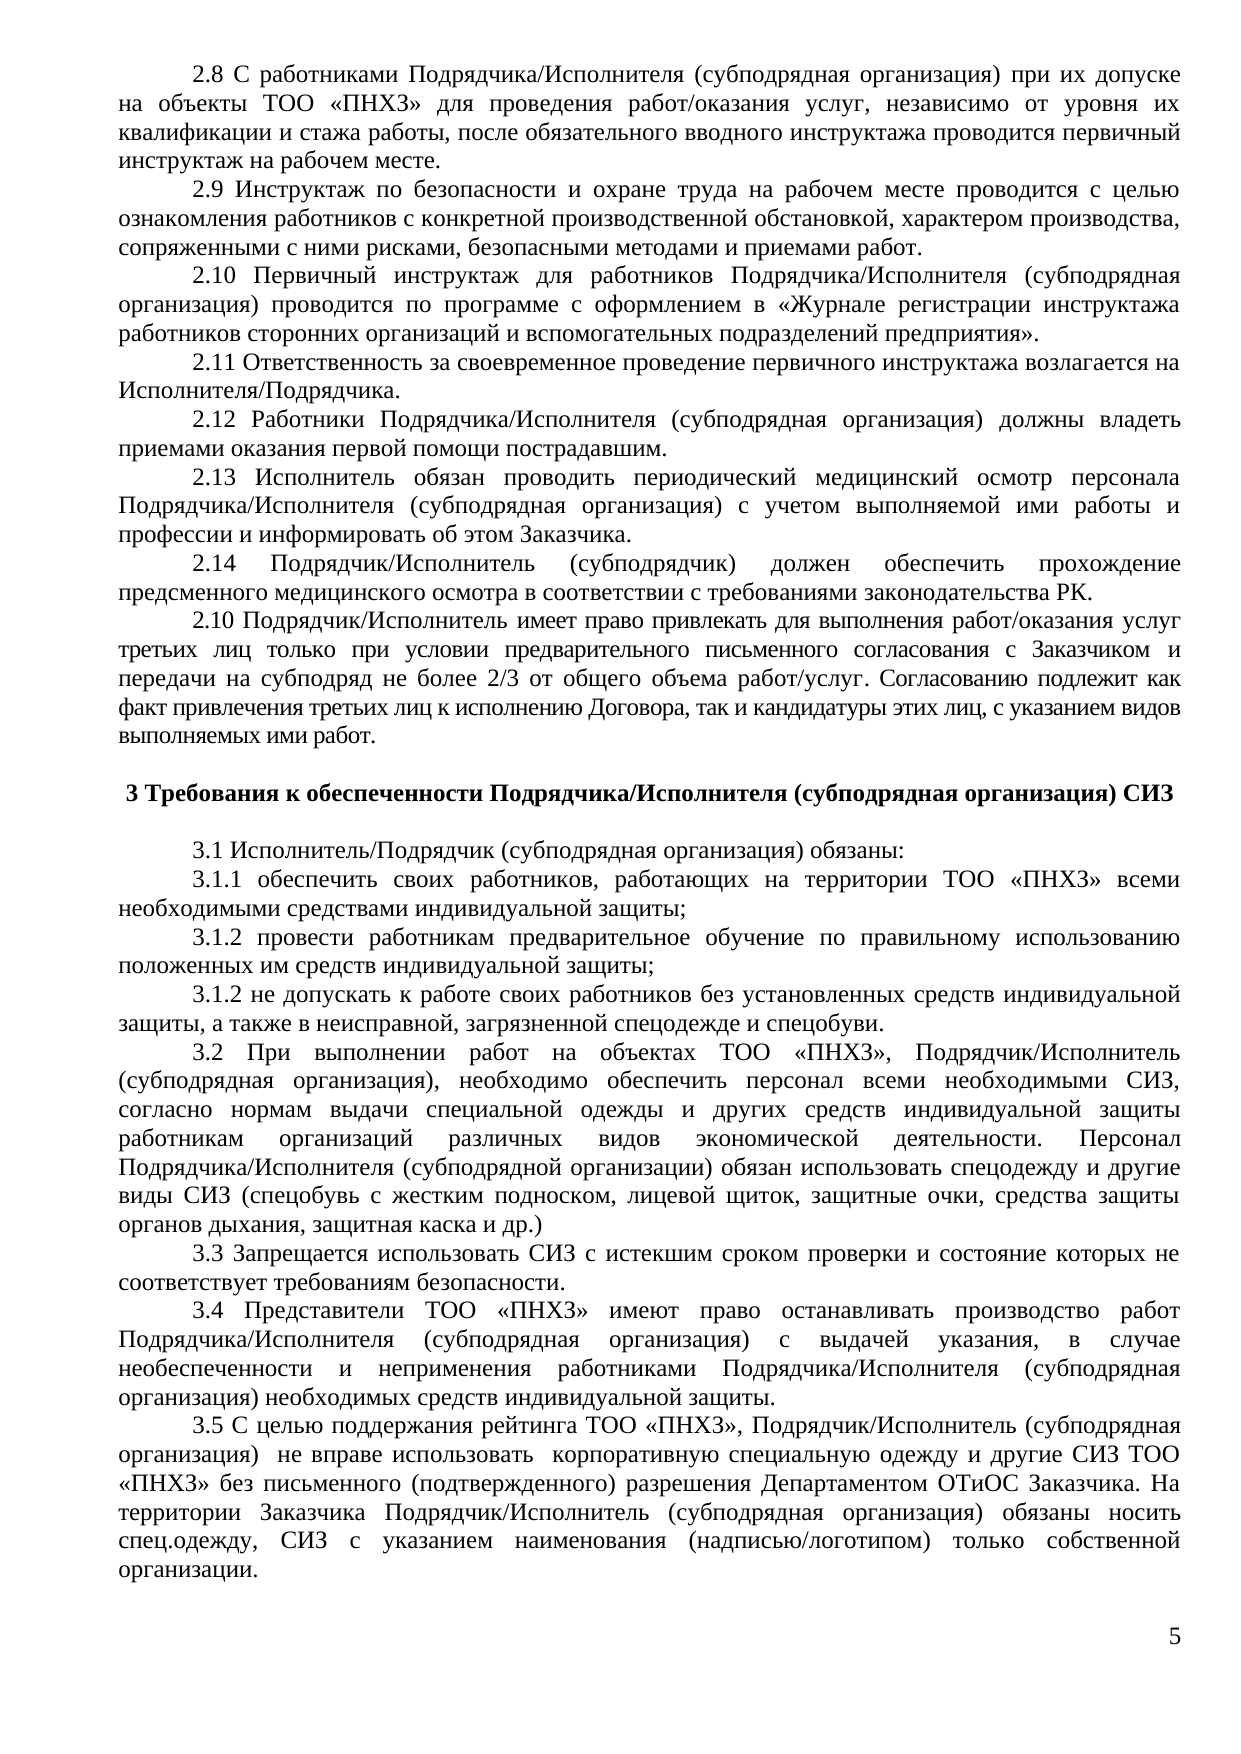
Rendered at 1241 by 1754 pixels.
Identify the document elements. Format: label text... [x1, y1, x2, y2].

text 3.1.2 не допускать к работе своих работников без установленных средств индивидуальной защиты, а также в неисправной, загрязненной спецодежде и спецобуви. [118, 979, 1181, 1037]
text 2.8 С работниками Подрядчика/Исполнителя (субподрядная организация) при их допуске на объекты ТОО «ПНХЗ» для проведения работ/оказания услуг, независимо от уровня их квалификации и стажа работы, после обязательного вводного инструктажа проводится первичный инструктаж на рабочем месте. [118, 59, 1181, 174]
text 3.1 Исполнитель/Подрядчик (субподрядная организация) обязаны: [118, 835, 1181, 864]
text 2.12 Работники Подрядчика/Исполнителя (субподрядная организация) должны владеть приемами оказания первой помощи пострадавшим. [118, 404, 1181, 462]
text 3 Требования к обеспеченности Подрядчика/Исполнителя (субподрядная организация) СИЗ [118, 778, 1181, 807]
text 3.2 При выполнении работ на объектах ТОО «ПНХЗ», Подрядчик/Исполнитель (субподрядная организация), необходимо обеспечить персонал всеми необходимыми СИЗ, согласно нормам выдачи специальной одежды и других средств индивидуальной защиты работникам организаций различных видов экономической деятельности. Персонал Подрядчика/Исполнителя (субподрядной организации) обязан использовать спецодежду и другие виды СИЗ (спецобувь с жестким подноском, лицевой щиток, защитные очки, средства защиты органов дыхания, защитная каска и др.) [118, 1037, 1181, 1238]
text 3.4 Представители ТОО «ПНХЗ» имеют право останавливать производство работ Подрядчика/Исполнителя (субподрядная организация) с выдачей указания, в случае необеспеченности и неприменения работниками Подрядчика/Исполнителя (субподрядная организация) необходимых средств индивидуальной защиты. [118, 1295, 1181, 1410]
text 2.10 Первичный инструктаж для работников Подрядчика/Исполнителя (субподрядная организация) проводится по программе с оформлением в «Журнале регистрации инструктажа работников сторонних организаций и вспомогательных подразделений предприятия». [118, 260, 1181, 347]
text 2.13 Исполнитель обязан проводить периодический медицинский осмотр персонала Подрядчика/Исполнителя (субподрядная организация) с учетом выполняемой ими работы и профессии и информировать об этом Заказчика. [118, 462, 1181, 548]
text 2.9 Инструктаж по безопасности и охране труда на рабочем месте проводится с целью ознакомления работников с конкретной производственной обстановкой, характером производства, сопряженными с ними рисками, безопасными методами и приемами работ. [118, 174, 1181, 260]
text 2.11 Ответственность за своевременное проведение первичного инструктажа возлагается на Исполнителя/Подрядчика. [118, 347, 1181, 404]
text 3.1.1 обеспечить своих работников, работающих на территории ТОО «ПНХЗ» всеми необходимыми средствами индивидуальной защиты; [118, 864, 1181, 922]
text 3.5 С целью поддержания рейтинга ТОО «ПНХЗ», Подрядчик/Исполнитель (субподрядная организация) не вправе использовать корпоративную специальную одежду и другие СИЗ ТОО «ПНХЗ» без письменного (подтвержденного) разрешения Департаментом ОТиОС Заказчика. На территории Заказчика Подрядчик/Исполнитель (субподрядная организация) обязаны носить спец.одежду, СИЗ с указанием наименования (надписью/логотипом) только собственной организации. [118, 1410, 1181, 1583]
text 2.14 Подрядчик/Исполнитель (субподрядчик) должен обеспечить прохождение предсменного медицинского осмотра в соответствии с требованиями законодательства РК. [118, 548, 1181, 605]
text 3.1.2 провести работникам предварительное обучение по правильному использованию положенных им средств индивидуальной защиты; [118, 922, 1181, 979]
text 3.3 Запрещается использовать СИЗ с истекшим сроком проверки и состояние которых не соответствует требованиям безопасности. [118, 1238, 1181, 1295]
text 2.10 Подрядчик/Исполнитель имеет право привлекать для выполнения работ/оказания услуг третьих лиц только при условии предварительного письменного согласования с Заказчиком и передачи на субподряд не более 2/3 от общего объема работ/услуг. Согласованию подлежит как факт привлечения третьих лиц к исполнению Договора, так и кандидатуры этих лиц, с указанием видов выполняемых ими работ. [118, 605, 1181, 749]
